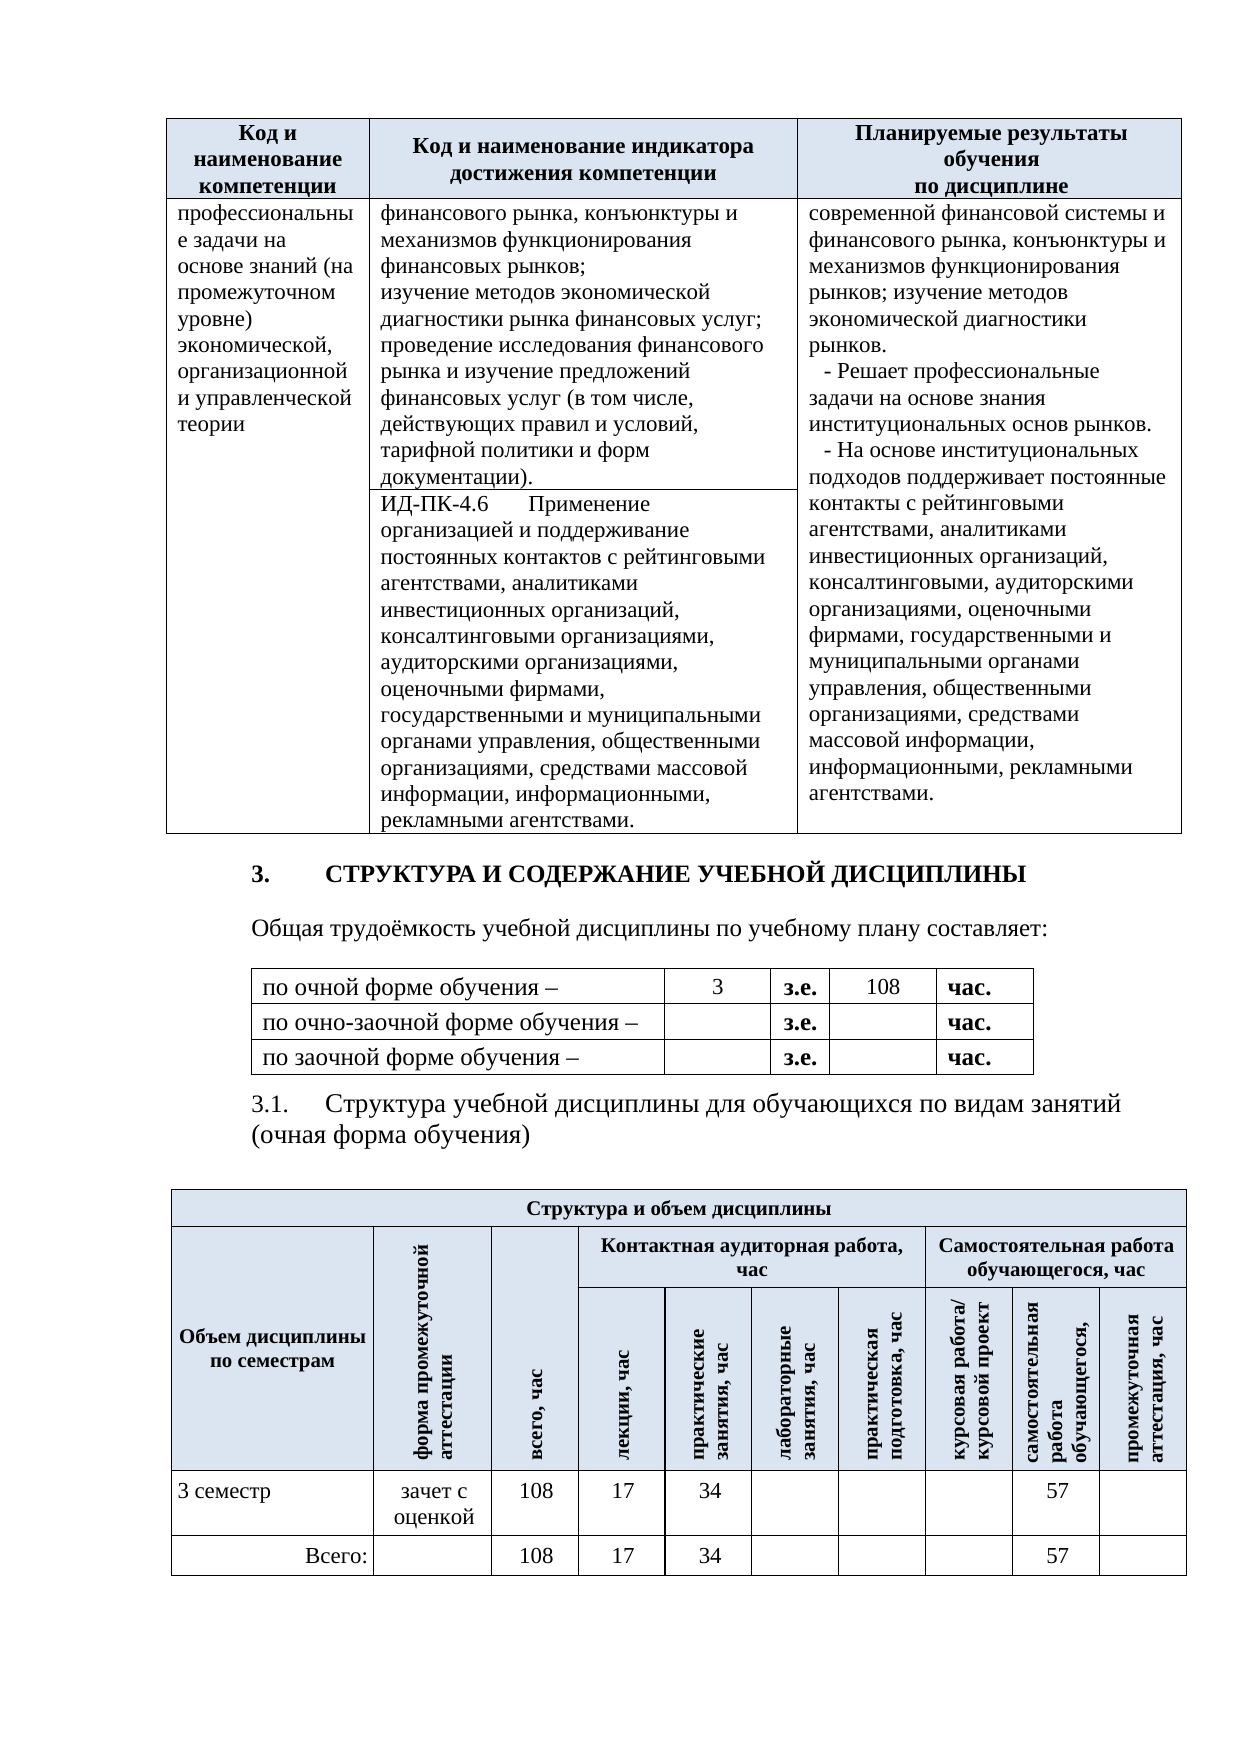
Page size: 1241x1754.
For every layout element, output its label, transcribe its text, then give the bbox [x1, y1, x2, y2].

table_cell 17 [579, 1471, 664, 1535]
table_cell [374, 1536, 491, 1574]
table_cell всего, час [492, 1227, 578, 1470]
table_cell [830, 1040, 936, 1074]
table_cell 108 [492, 1536, 578, 1574]
table_cell 17 [579, 1536, 664, 1574]
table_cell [798, 199, 1181, 833]
table_cell Самостоятельная работа обучающегося, час [926, 1227, 1186, 1287]
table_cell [370, 199, 797, 489]
subtitle СТРУКТУРА И СОДЕРЖАНИЕ УЧЕБНОЙ ДИСЦИПЛИНЫ [251, 859, 1181, 888]
table_cell зачет с оценкой [374, 1471, 491, 1535]
table_cell промежуточная аттестация, час [1100, 1288, 1186, 1470]
table_cell [665, 1004, 770, 1038]
table_header Структура и объем дисциплины [172, 1190, 1186, 1226]
table_cell Объем дисциплины по семестрам [172, 1227, 373, 1470]
table_cell по заочной форме обучения – [252, 1040, 664, 1074]
table_cell 57 [1013, 1536, 1099, 1574]
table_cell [167, 199, 369, 833]
table_header час. [937, 969, 1033, 1003]
table_cell 3 семестр [172, 1471, 373, 1535]
table_cell час. [937, 1040, 1033, 1074]
table_cell час. [937, 1004, 1033, 1038]
table_cell 57 [1013, 1471, 1099, 1535]
table_cell [665, 1040, 770, 1074]
table_header з.е. [771, 969, 829, 1003]
table_cell лекции, час [579, 1288, 664, 1470]
table_cell [1100, 1536, 1186, 1574]
list Общая трудоёмкость учебной дисциплины по учебному плану составляет: [177, 913, 1181, 941]
table_header по очной форме обучения – [252, 969, 664, 1003]
table_cell по очно-заочной форме обучения – [252, 1004, 664, 1038]
subtitle Структура учебной дисциплины для обучающихся по видам занятий (очная форма обучения) [251, 1087, 1181, 1150]
table_cell [839, 1536, 925, 1574]
table_cell з.е. [771, 1004, 829, 1038]
table_cell [839, 1471, 925, 1535]
table_cell з.е. [771, 1040, 829, 1074]
table_cell [926, 1471, 1012, 1535]
table_cell [1100, 1471, 1186, 1535]
table_header 108 [830, 969, 936, 1003]
table_header Планируемые результаты обучения по дисциплине [798, 119, 1181, 198]
table_cell лабораторные занятия, час [752, 1288, 838, 1470]
table_cell ИД-ПК-4.6 Применение организацией и поддерживание постоянных контактов с рейтинговыми агентствами, аналитиками инвестиционных организаций, консалтинговыми организациями, аудиторскими организациями, оценочными фирмами, государственными и муниципальными органами управления, общественными организациями, средствами массовой информации, информационными, рекламными агентствами. [370, 490, 797, 833]
table_cell [830, 1004, 936, 1038]
table_header 3 [665, 969, 770, 1003]
table_cell [752, 1471, 838, 1535]
table_cell 108 [492, 1471, 578, 1535]
table_cell курсовая работа/ курсовой проект [926, 1288, 1012, 1470]
table_cell Всего: [172, 1536, 373, 1574]
table_cell 34 [666, 1471, 751, 1535]
table_cell форма промежуточной аттестации [374, 1227, 491, 1470]
table_cell Контактная аудиторная работа, час [579, 1227, 925, 1287]
table_cell [926, 1536, 1012, 1574]
table_cell практическая подготовка, час [839, 1288, 925, 1470]
table_cell [752, 1536, 838, 1574]
table_cell практические занятия, час [666, 1288, 751, 1470]
table_header Код и наименование индикатора достижения компетенции [370, 119, 797, 198]
table_cell самостоятельная работа обучающегося, час [1013, 1288, 1099, 1470]
table_cell 34 [666, 1536, 751, 1574]
table_header Код и наименование компетенции [167, 119, 369, 198]
